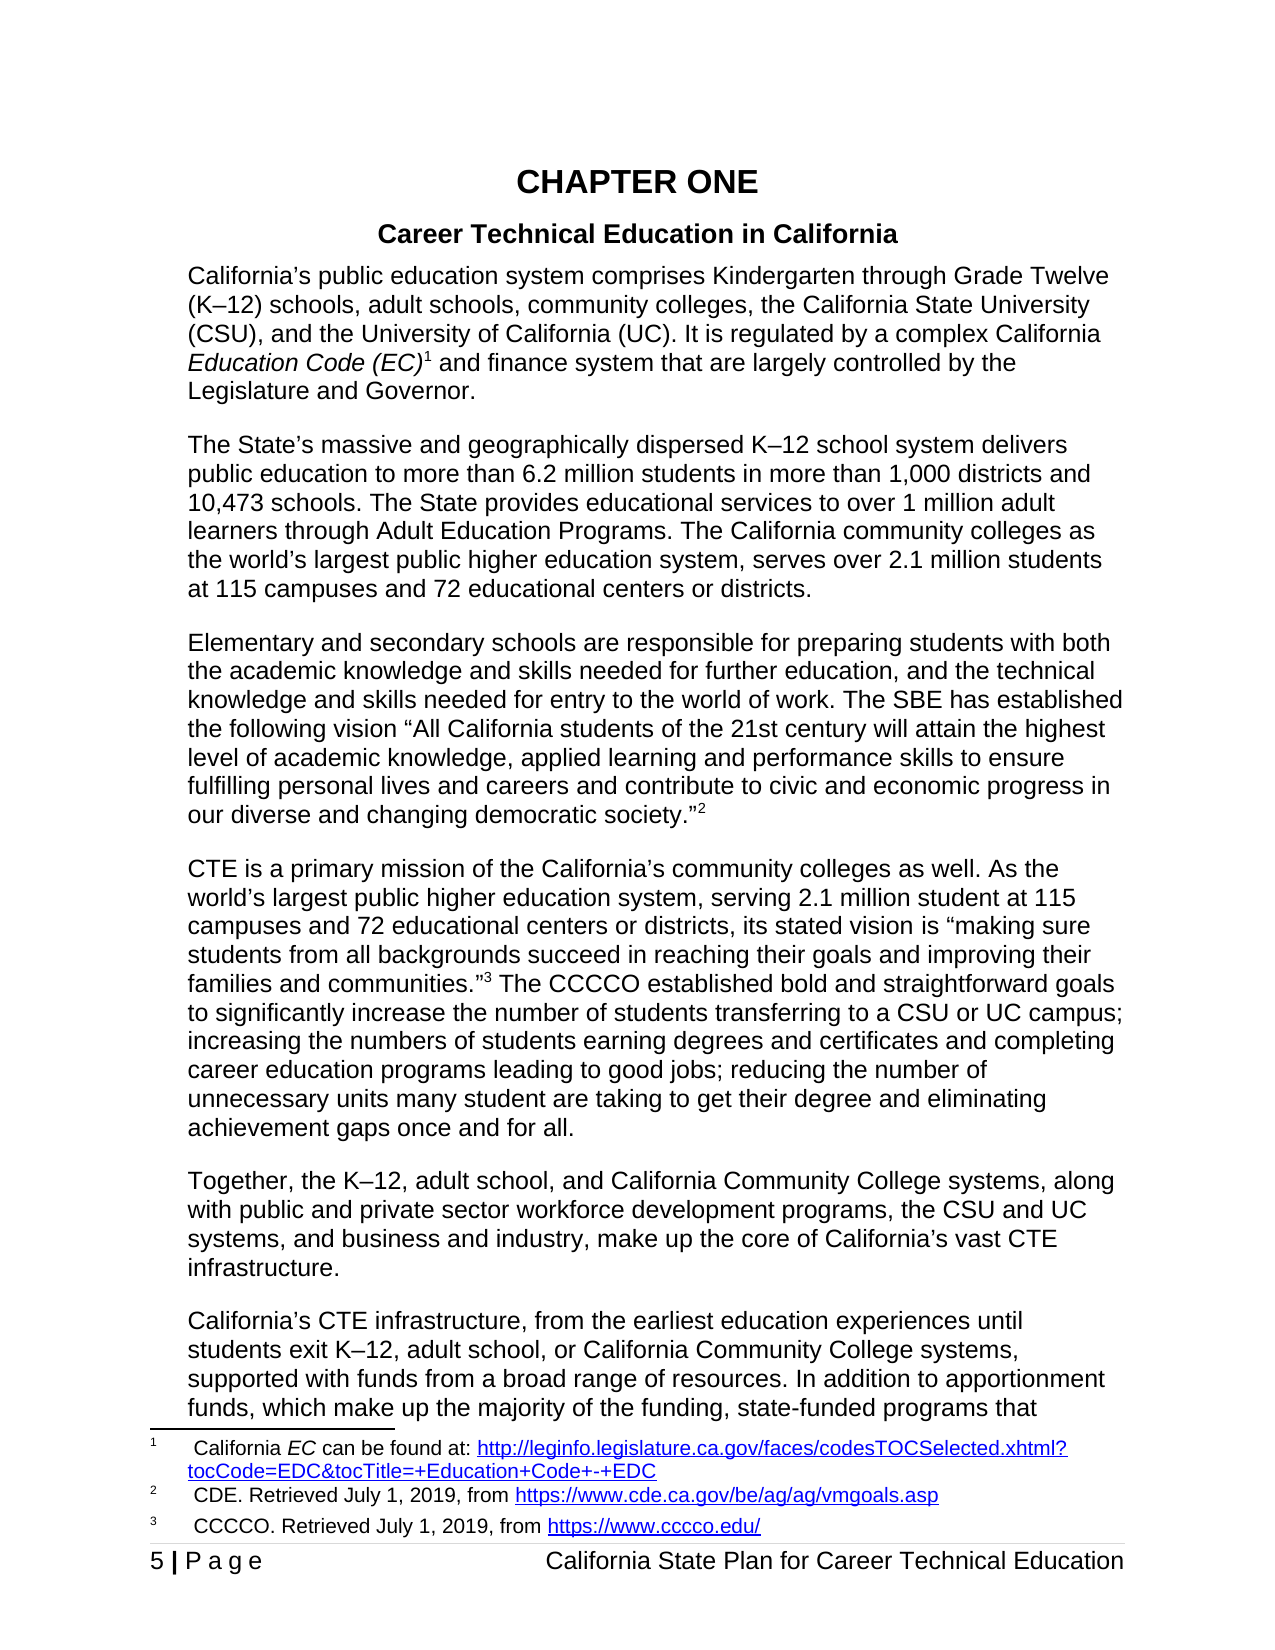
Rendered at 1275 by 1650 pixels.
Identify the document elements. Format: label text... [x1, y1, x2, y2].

subtitle Career Technical Education in California [150, 218, 1125, 249]
text California’s public education system comprises Kindergarten through Grade Twelve (K–12) schools, adult schools, community colleges, the California State University (CSU), and the University of California (UC). It is regulated by a complex California Education Code (EC) and finance system that are largely controlled by the Legislature and Governor. [187, 261, 1125, 405]
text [187, 1306, 1125, 1421]
text CTE is a primary mission of the California’s community colleges as well. As the world’s largest public higher education system, serving 2.1 million student at 115 campuses and 72 educational centers or districts, its stated vision is “making sure students from all backgrounds succeed in reaching their goals and improving their families and communities.” The CCCCO established bold and straightforward goals to significantly increase the number of students transferring to a CSU or UC campus; increasing the numbers of students earning degrees and certificates and completing career education programs leading to good jobs; reducing the number of unnecessary units many student are taking to get their degree and eliminating achievement gaps once and for all. [187, 854, 1125, 1141]
text The State’s massive and geographically dispersed K–12 school system delivers public education to more than 6.2 million students in more than 1,000 districts and 10,473 schools. The State provides educational services to over 1 million adult learners through Adult Education Programs. The California community colleges as the world’s largest public higher education system, serves over 2.1 million students at 115 campuses and 72 educational centers or districts. [187, 430, 1125, 603]
subtitle CHAPTER ONE [150, 162, 1125, 201]
text Elementary and secondary schools are responsible for preparing students with both the academic knowledge and skills needed for further education, and the technical knowledge and skills needed for entry to the world of work. The SBE has established the following vision “All California students of the 21st century will attain the highest level of academic knowledge, applied learning and performance skills to ensure fulfilling personal lives and careers and contribute to civic and economic progress in our diverse and changing democratic society.” [187, 628, 1125, 829]
text Together, the K–12, adult school, and California Community College systems, along with public and private sector workforce development programs, the CSU and UC systems, and business and industry, make up the core of California’s vast CTE infrastructure. [187, 1166, 1125, 1281]
